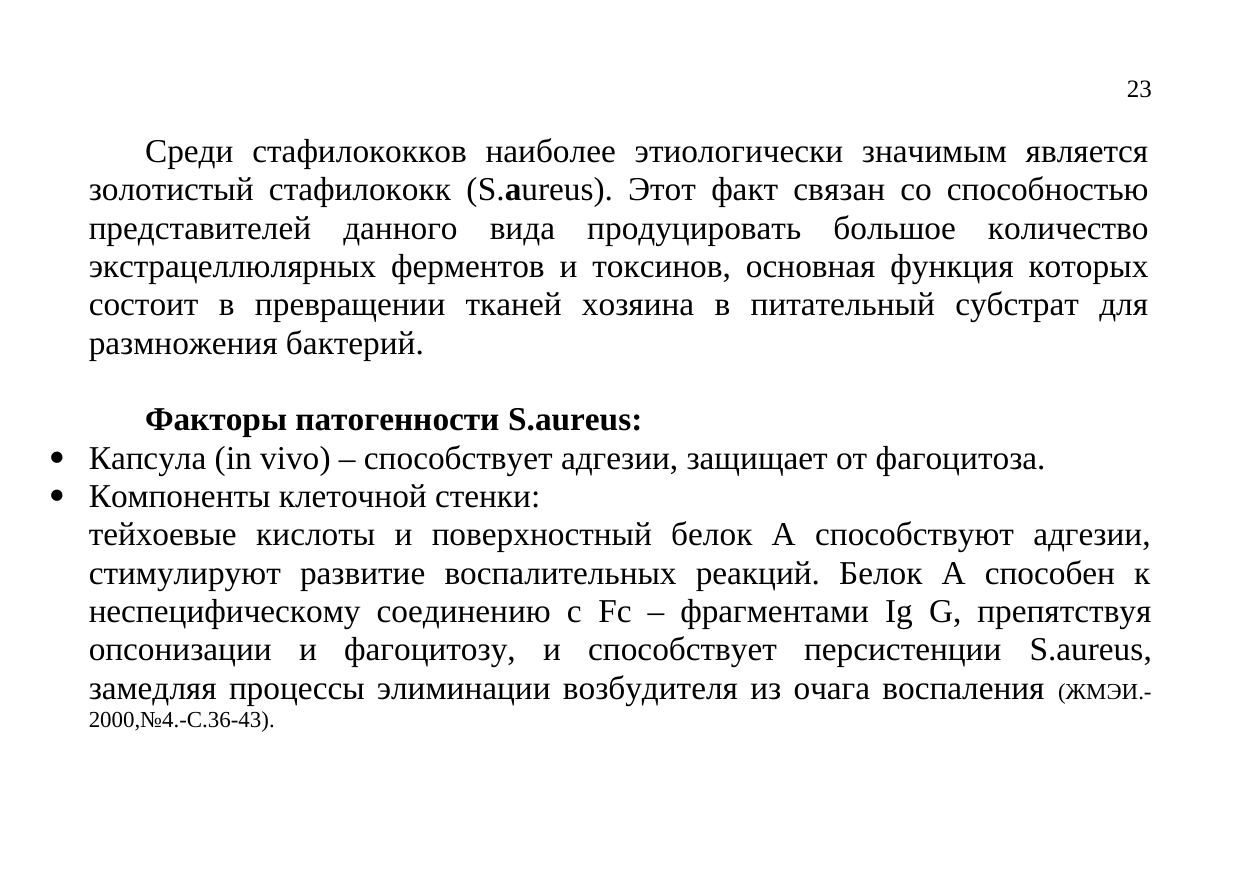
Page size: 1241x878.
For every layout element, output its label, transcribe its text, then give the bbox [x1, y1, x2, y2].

text Факторы патогенности S.aureus: [88, 400, 1149, 438]
text Среди стафилококков наиболее этиологически значимым является золотистый стафилококк (S.aureus). Этот факт связан со способностью представителей данного вида продуцировать большое количество экстрацеллюлярных ферментов и токсинов, основная функция которых состоит в превращении тканей хозяина в питательный субстрат для размножения бактерий. [88, 131, 1149, 361]
list Компоненты клеточной стенки: [51, 476, 1149, 515]
list Капсула (in vivo) – способствует адгезии, защищает от фагоцитоза. [51, 438, 1149, 476]
text тейхоевые кислоты и поверхностный белок А способствуют адгезии, стимулируют развитие воспалительных реакций. Белок А способен к неспецифическому соединению с Fc – фрагментами Ig G, препятствуя опсонизации и фагоцитозу, и способствует персистенции S.aureus, замедляя процессы элиминации возбудителя из очага воспаления (ЖМЭИ.-2000,№4.-С.36-43). [88, 515, 1152, 733]
